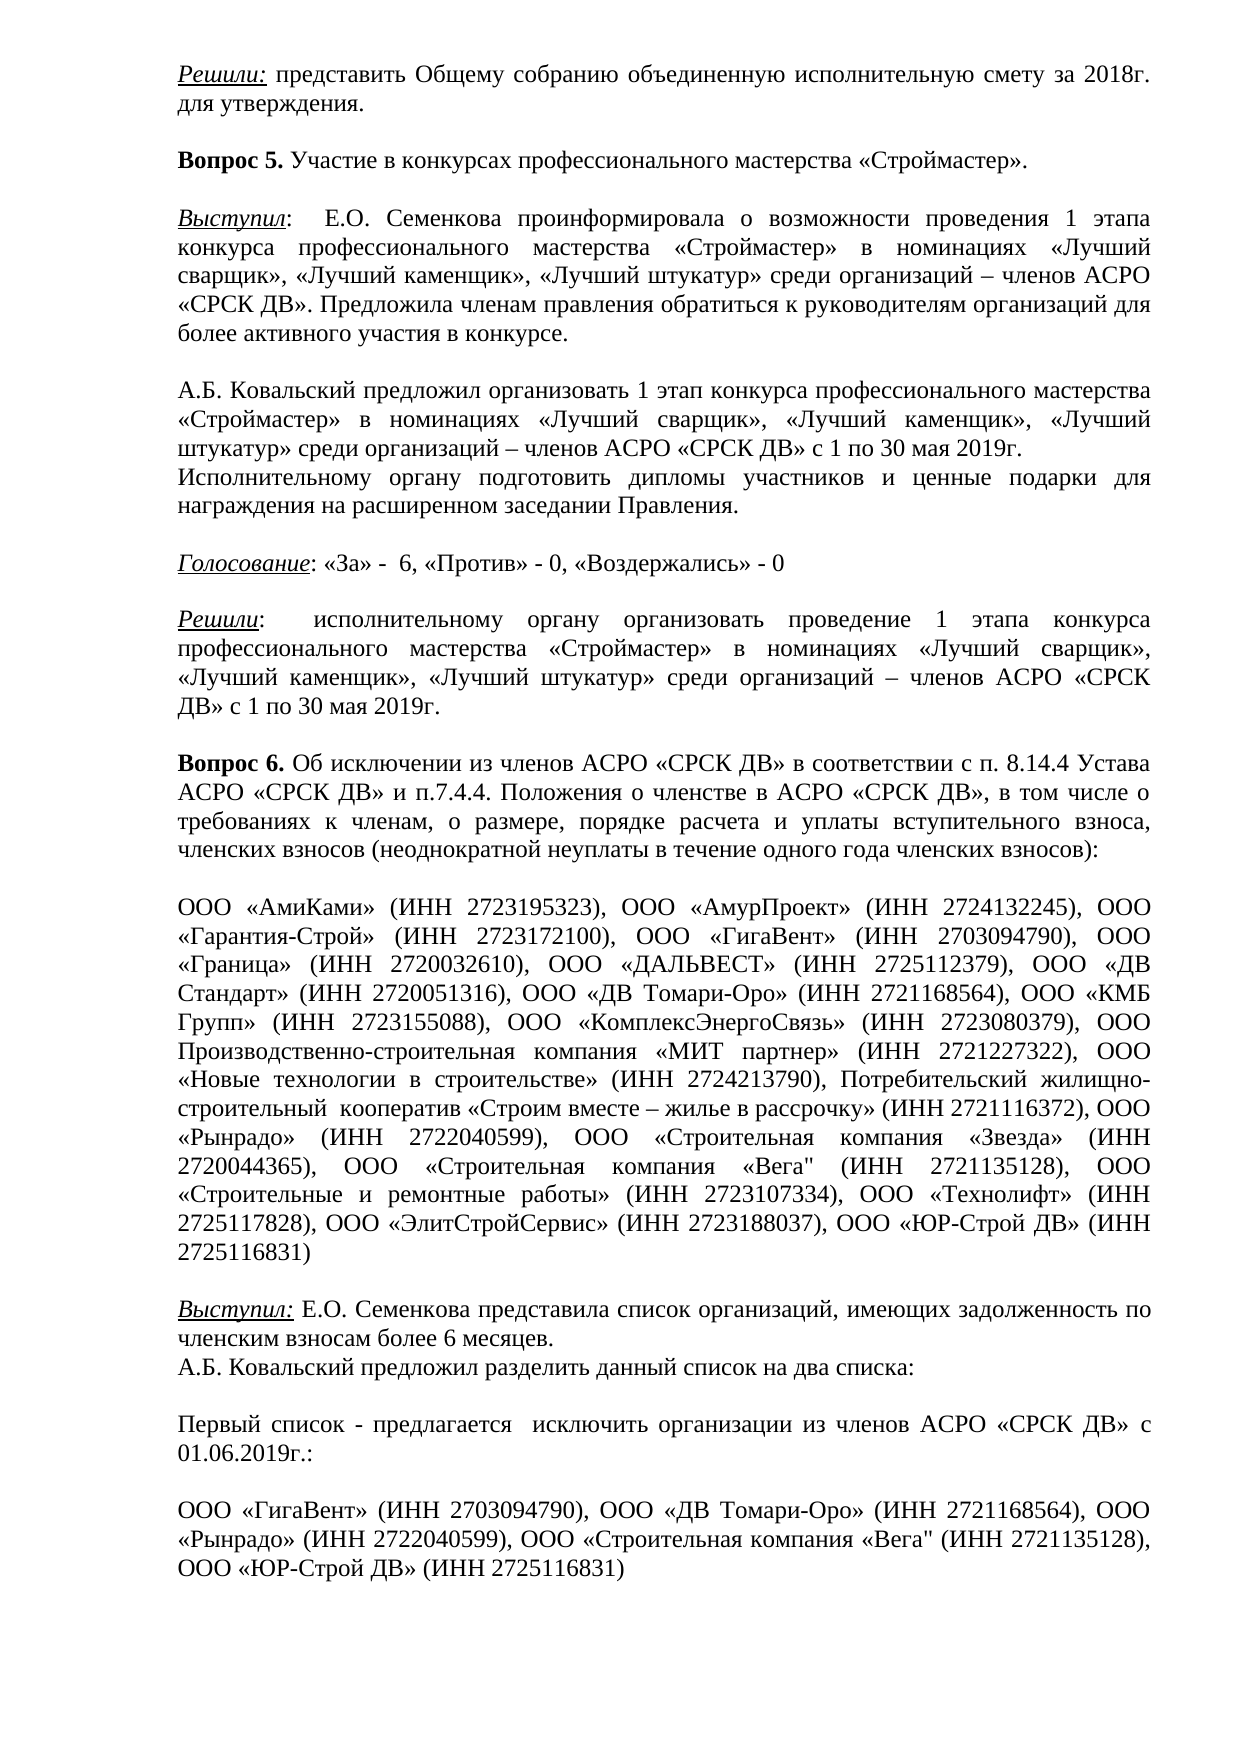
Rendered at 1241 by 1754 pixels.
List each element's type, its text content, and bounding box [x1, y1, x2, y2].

text Вопрос 5. Участие в конкурсах профессионального мастерства «Строймастер». [177, 145, 1152, 174]
text Решили: исполнительному органу организовать проведение 1 этапа конкурса профессионального мастерства «Строймастер» в номинациях «Лучший сварщик», «Лучший каменщик», «Лучший штукатур» среди организаций – членов АСРО «СРСК ДВ» с 1 по 30 мая 2019г. [177, 604, 1152, 719]
text Исполнительному органу подготовить дипломы участников и ценные подарки для награждения на расширенном заседании Правления. [177, 462, 1152, 519]
text А.Б. Ковальский предложил разделить данный список на два списка: [177, 1352, 1152, 1381]
text Выступил: Е.О. Семенкова представила список организаций, имеющих задолженность по членским взносам более 6 месяцев. [177, 1294, 1152, 1352]
text Голосование: «За» - 6, «Против» - 0, «Воздержались» - 0 [177, 548, 1152, 577]
text Вопрос 6. Об исключении из членов АСРО «СРСК ДВ» в соответствии с п. 8.14.4 Устава АСРО «СРСК ДВ» и п.7.4.4. Положения о членстве в АСРО «СРСК ДВ», в том числе о требованиях к членам, о размере, порядке расчета и уплаты вступительного взноса, членских взносов (неоднократной неуплаты в течение одного года членских взносов): [177, 748, 1152, 863]
text А.Б. Ковальский предложил организовать 1 этап конкурса профессионального мастерства «Строймастер» в номинациях «Лучший сварщик», «Лучший каменщик», «Лучший штукатур» среди организаций – членов АСРО «СРСК ДВ» с 1 по 30 мая 2019г. [177, 375, 1152, 462]
text Выступил: Е.О. Семенкова проинформировала о возможности проведения 1 этапа конкурса профессионального мастерства «Строймастер» в номинациях «Лучший сварщик», «Лучший каменщик», «Лучший штукатур» среди организаций – членов АСРО «СРСК ДВ». Предложила членам правления обратиться к руководителям организаций для более активного участия в конкурсе. [177, 203, 1152, 347]
text Решили: представить Общему собранию объединенную исполнительную смету за 2018г. для утверждения. [177, 59, 1152, 117]
text ООО «ГигаВент» (ИНН 2703094790), ООО «ДВ Томари-Оро» (ИНН 2721168564), ООО «Рынрадо» (ИНН 2722040599), ООО «Строительная компания «Вега" (ИНН 2721135128), ООО «ЮР-Строй ДВ» (ИНН 2725116831) [177, 1495, 1152, 1581]
text ООО «АмиКами» (ИНН 2723195323), ООО «АмурПроект» (ИНН 2724132245), ООО «Гарантия-Строй» (ИНН 2723172100), ООО «ГигаВент» (ИНН 2703094790), ООО «Граница» (ИНН 2720032610), ООО «ДАЛЬВЕСТ» (ИНН 2725112379), ООО «ДВ Стандарт» (ИНН 2720051316), ООО «ДВ Томари-Оро» (ИНН 2721168564), ООО «КМБ Групп» (ИНН 2723155088), ООО «КомплексЭнергоСвязь» (ИНН 2723080379), ООО Производственно-строительная компания «МИТ партнер» (ИНН 2721227322), ООО «Новые технологии в строительстве» (ИНН 2724213790), Потребительский жилищно-строительный кооператив «Строим вместе – жилье в рассрочку» (ИНН 2721116372), ООО «Рынрадо» (ИНН 2722040599), ООО «Строительная компания «Звезда» (ИНН 2720044365), ООО «Строительная компания «Вега" (ИНН 2721135128), ООО «Строительные и ремонтные работы» (ИНН 2723107334), ООО «Технолифт» (ИНН 2725117828), ООО «ЭлитСтройСервис» (ИНН 2723188037), ООО «ЮР-Строй ДВ» (ИНН 2725116831) [177, 892, 1152, 1266]
text Первый список - предлагается исключить организации из членов АСРО «СРСК ДВ» с 01.06.2019г.: . [177, 1409, 1152, 1495]
